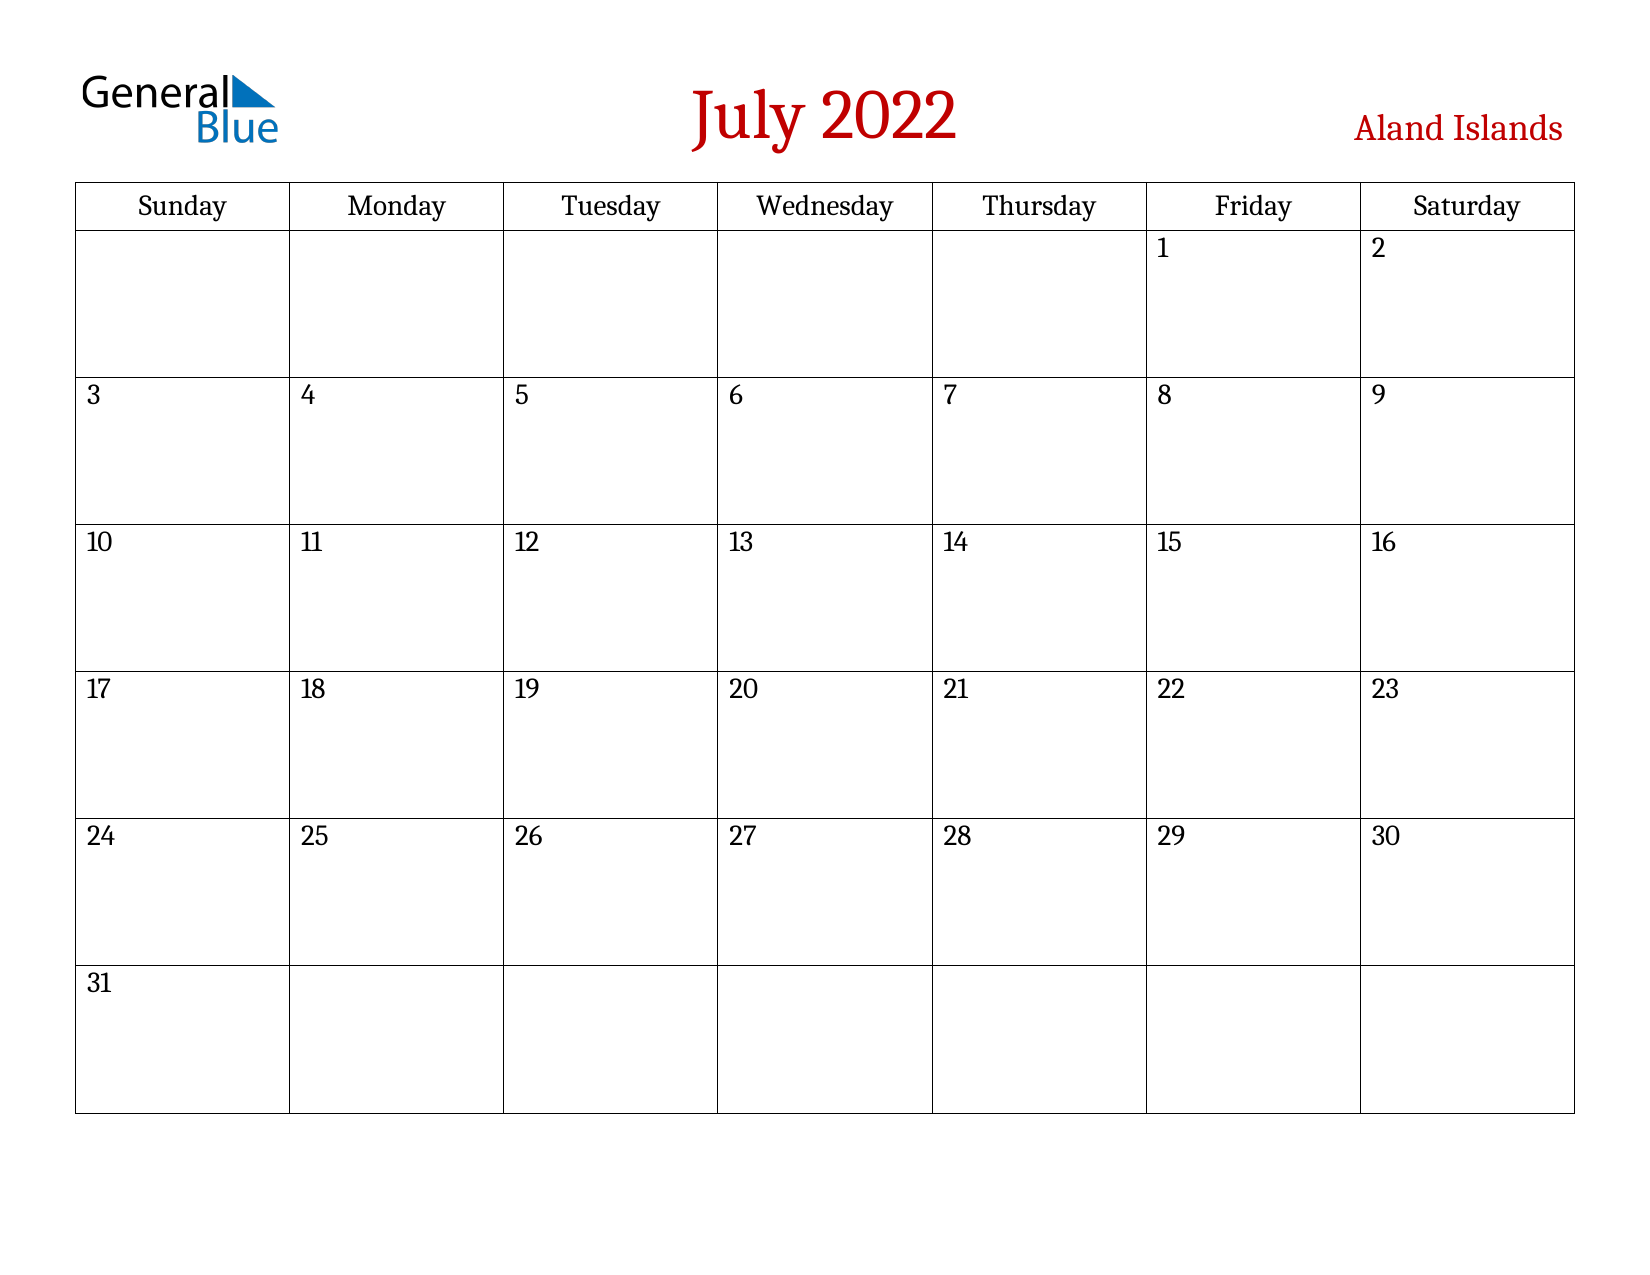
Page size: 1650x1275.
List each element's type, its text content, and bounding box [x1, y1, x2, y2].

table_cell 28 [933, 819, 1146, 853]
table_cell [1361, 265, 1574, 377]
table_cell [1361, 559, 1574, 671]
table_cell [504, 231, 717, 264]
table_cell 3 [76, 378, 289, 412]
table_cell [76, 1000, 289, 1112]
table_cell Monday [290, 183, 503, 230]
table_cell 16 [1361, 525, 1574, 559]
table_cell [718, 231, 932, 264]
table_cell [504, 706, 717, 818]
table_cell Thursday [933, 183, 1146, 230]
table_cell [1147, 265, 1360, 377]
table_cell [933, 559, 1146, 671]
table_cell 30 [1361, 819, 1574, 853]
table_cell [290, 559, 503, 671]
table_cell [718, 559, 932, 671]
table_cell [933, 966, 1146, 1000]
table_cell [718, 706, 932, 818]
table_cell [1147, 559, 1360, 671]
table_cell 12 [504, 525, 717, 559]
table_cell [718, 412, 932, 524]
table_cell [718, 1000, 932, 1112]
table_cell [1361, 966, 1574, 1000]
table_cell [933, 265, 1146, 377]
table_cell [933, 853, 1146, 965]
table_cell 25 [290, 819, 503, 853]
table_cell [76, 706, 289, 818]
table_cell Tuesday [504, 183, 717, 230]
table_cell [1361, 706, 1574, 818]
table_cell [504, 1000, 717, 1112]
table_cell [76, 559, 289, 671]
table_cell 17 [76, 672, 289, 706]
table_cell [290, 1000, 503, 1112]
table_cell 2 [1361, 231, 1574, 264]
table_cell [290, 265, 503, 377]
table_cell [504, 559, 717, 671]
table_cell [718, 966, 932, 1000]
table_cell [76, 231, 289, 264]
table_cell [290, 706, 503, 818]
table_cell [1147, 412, 1360, 524]
table_cell 8 [1147, 378, 1360, 412]
table_cell 9 [1361, 378, 1574, 412]
table_cell [1147, 853, 1360, 965]
table_cell [504, 412, 717, 524]
table_cell 23 [1361, 672, 1574, 706]
table_cell [1147, 966, 1360, 1000]
table_cell 7 [933, 378, 1146, 412]
table_cell 15 [1147, 525, 1360, 559]
table_cell [1361, 853, 1574, 965]
table_cell [718, 853, 932, 965]
table_cell [290, 231, 503, 264]
table_cell [933, 231, 1146, 264]
table_cell 26 [504, 819, 717, 853]
table_header July 2022 [504, 75, 1146, 182]
table_cell [76, 412, 289, 524]
table_cell [933, 1000, 1146, 1112]
table_header Aland Islands [1146, 75, 1574, 182]
table_cell [290, 412, 503, 524]
table_cell 22 [1147, 672, 1360, 706]
table_cell 1 [1147, 231, 1360, 264]
table_cell Saturday [1361, 183, 1574, 230]
table_cell [1361, 412, 1574, 524]
table_cell Sunday [76, 183, 289, 230]
table_cell 18 [290, 672, 503, 706]
table_cell 10 [76, 525, 289, 559]
table_cell 4 [290, 378, 503, 412]
table_cell 14 [933, 525, 1146, 559]
table_cell [290, 853, 503, 965]
table_cell [76, 853, 289, 965]
table_cell 20 [718, 672, 932, 706]
table_header [76, 75, 503, 182]
table_cell [718, 265, 932, 377]
picture [82, 75, 278, 143]
table_cell [290, 966, 503, 1000]
table_cell 19 [504, 672, 717, 706]
table_cell 5 [504, 378, 717, 412]
table_cell 13 [718, 525, 932, 559]
table_cell 11 [290, 525, 503, 559]
table_cell [504, 853, 717, 965]
table_cell [933, 412, 1146, 524]
table_cell [76, 265, 289, 377]
table_cell [1147, 1000, 1360, 1112]
table_cell 21 [933, 672, 1146, 706]
table_cell 6 [718, 378, 932, 412]
table_cell 29 [1147, 819, 1360, 853]
table_cell Wednesday [718, 183, 932, 230]
table_cell Friday [1147, 183, 1360, 230]
table_cell [504, 966, 717, 1000]
table_cell 24 [76, 819, 289, 853]
table_cell 31 [76, 966, 289, 1000]
table_cell [933, 706, 1146, 818]
table_cell [1361, 1000, 1574, 1112]
table_cell [1147, 706, 1360, 818]
table_cell 27 [718, 819, 932, 853]
table_cell [504, 265, 717, 377]
